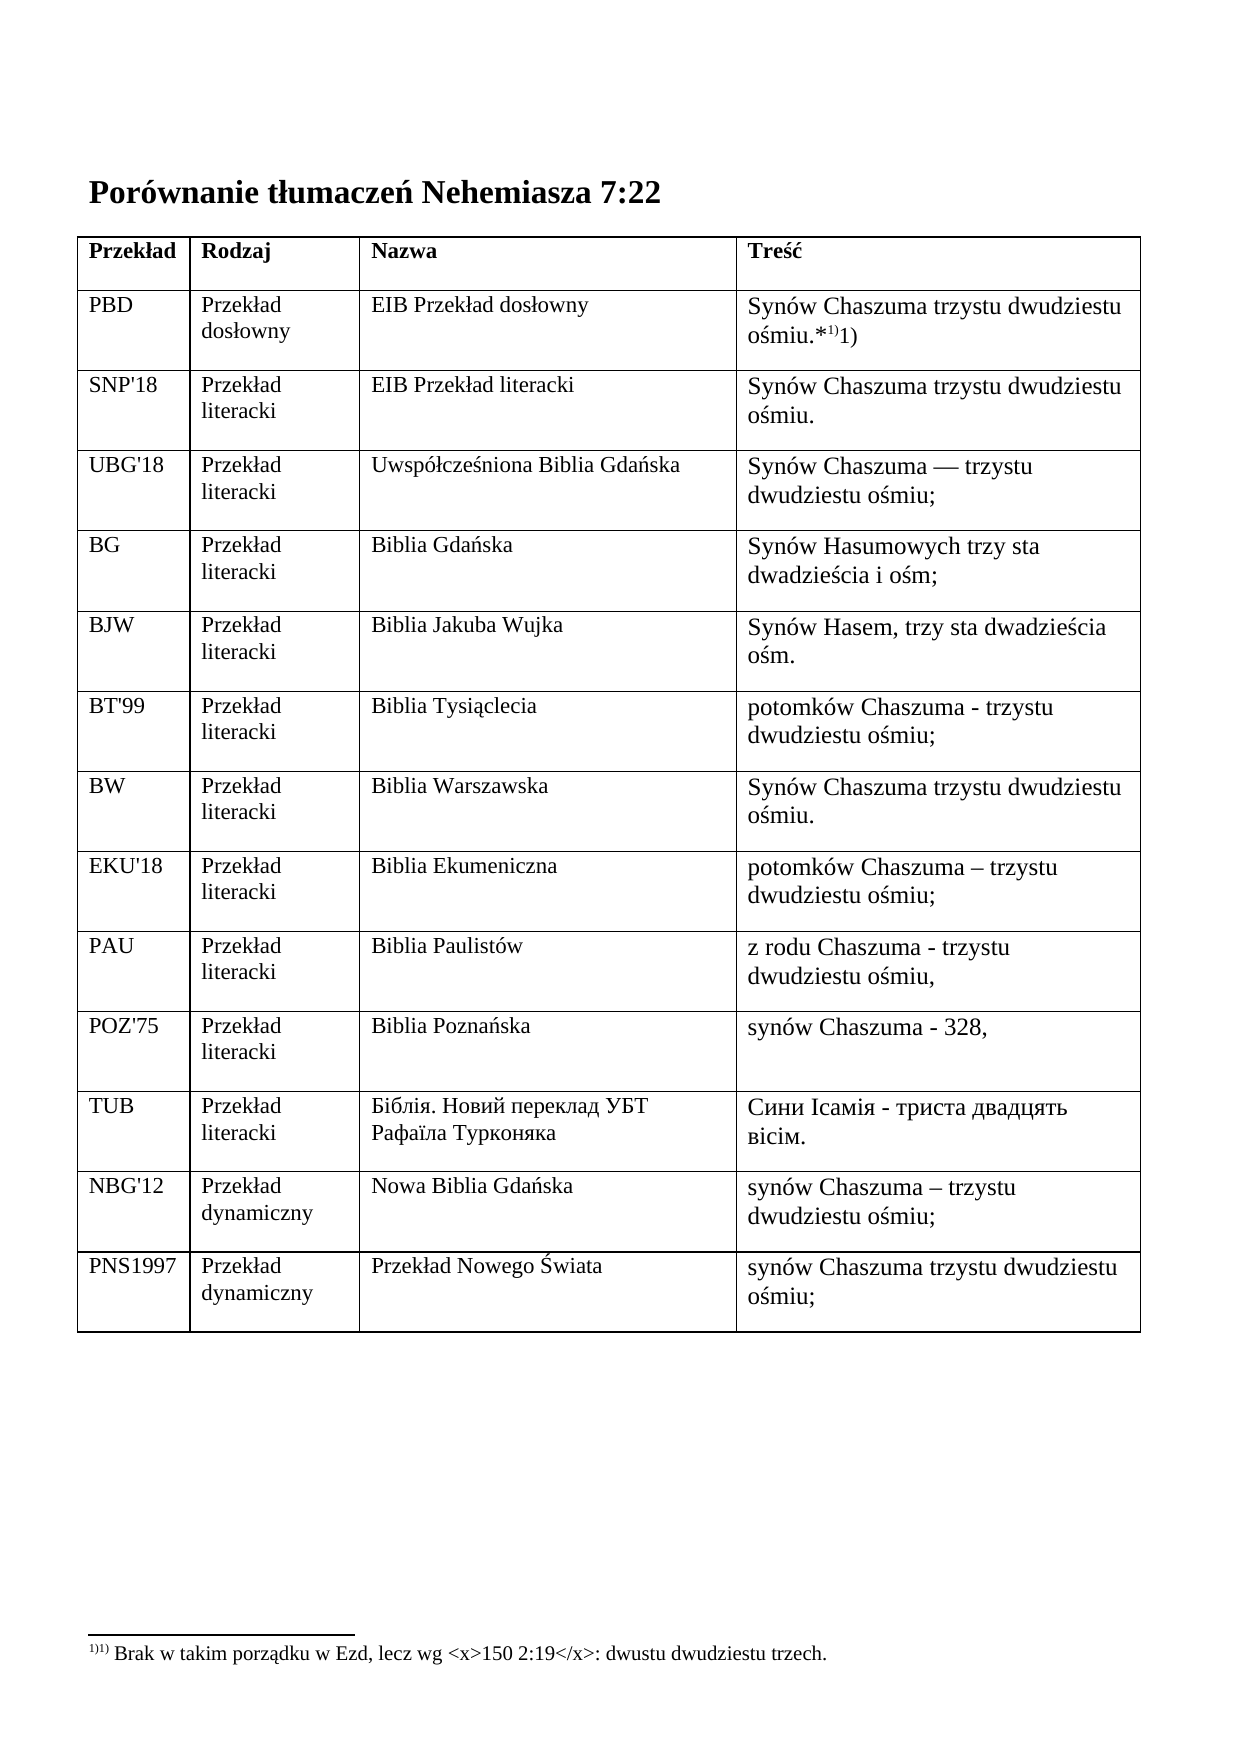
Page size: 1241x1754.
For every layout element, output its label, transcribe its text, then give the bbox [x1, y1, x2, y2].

table_cell potomków Chaszuma – trzystu dwudziestu ośmiu; [737, 852, 1140, 931]
table_cell Biblia Ekumeniczna [360, 852, 736, 931]
table_cell Synów Hasem, trzy sta dwadzieścia ośm. [737, 612, 1140, 691]
table_cell BJW [78, 612, 189, 691]
table_cell Biblia Tysiąclecia [360, 692, 736, 771]
table_cell PAU [78, 932, 189, 1011]
table_header Przekład [78, 238, 189, 290]
table_cell synów Chaszuma trzystu dwudziestu ośmiu; [737, 1253, 1140, 1331]
table_cell EIB Przekład literacki [360, 371, 736, 450]
table_cell Uwspółcześniona Biblia Gdańska [360, 451, 736, 530]
table_cell Biblia Gdańska [360, 531, 736, 611]
table_cell Biblia Poznańska [360, 1012, 736, 1091]
table_cell Biblia Warszawska [360, 772, 736, 851]
table_cell PBD [78, 291, 189, 370]
table_cell POZ'75 [78, 1012, 189, 1091]
text Porównanie tłumaczeń Nehemiasza 7:22 [88, 173, 1152, 211]
table_cell Біблія. Новий переклад УБТ Рафаїла Турконяка [360, 1092, 736, 1171]
table_cell BW [78, 772, 189, 851]
table_cell synów Chaszuma – trzystu dwudziestu ośmiu; [737, 1172, 1140, 1251]
table_cell NBG'12 [78, 1172, 189, 1251]
table_cell BT'99 [78, 692, 189, 771]
table_cell BG [78, 531, 189, 611]
table_cell EKU'18 [78, 852, 189, 931]
table_cell Przekład literacki [191, 772, 359, 851]
table_cell Przekład literacki [191, 1012, 359, 1091]
table_cell SNP'18 [78, 371, 189, 450]
table_cell UBG'18 [78, 451, 189, 530]
table_cell synów Chaszuma - 328, [737, 1012, 1140, 1091]
table_cell Przekład literacki [191, 451, 359, 530]
table_cell Przekład literacki [191, 612, 359, 691]
table_cell Przekład Nowego Świata [360, 1253, 736, 1331]
table_header Treść [737, 238, 1140, 290]
table_cell Synów Hasumowych trzy sta dwadzieścia i ośm; [737, 531, 1140, 611]
table_header Nazwa [360, 238, 736, 290]
table_cell Przekład dynamiczny [191, 1253, 359, 1331]
table_cell Przekład literacki [191, 932, 359, 1011]
table_cell Сини Ісамія - триста двадцять вісім. [737, 1092, 1140, 1171]
table_cell Przekład dosłowny [191, 291, 359, 370]
table_cell Biblia Paulistów [360, 932, 736, 1011]
table_cell Przekład literacki [191, 692, 359, 771]
table_header Rodzaj [191, 238, 359, 290]
table_cell Przekład dynamiczny [191, 1172, 359, 1251]
table_cell Synów Chaszuma trzystu dwudziestu ośmiu. [737, 371, 1140, 450]
table_cell PNS1997 [78, 1253, 189, 1331]
table_cell Przekład literacki [191, 852, 359, 931]
table_cell Biblia Jakuba Wujka [360, 612, 736, 691]
table_cell potomków Chaszuma - trzystu dwudziestu ośmiu; [737, 692, 1140, 771]
table_cell Synów Chaszuma trzystu dwudziestu ośmiu. [737, 772, 1140, 851]
table_cell z rodu Chaszuma - trzystu dwudziestu ośmiu, [737, 932, 1140, 1011]
table_cell EIB Przekład dosłowny [360, 291, 736, 370]
table_cell Synów Chaszuma — trzystu dwudziestu ośmiu; [737, 451, 1140, 530]
table_cell Przekład literacki [191, 371, 359, 450]
table_cell TUB [78, 1092, 189, 1171]
table_cell Przekład literacki [191, 1092, 359, 1171]
table_cell Przekład literacki [191, 531, 359, 611]
table_cell Synów Chaszuma trzystu dwudziestu ośmiu.*1) [737, 291, 1140, 370]
table_cell Nowa Biblia Gdańska [360, 1172, 736, 1251]
